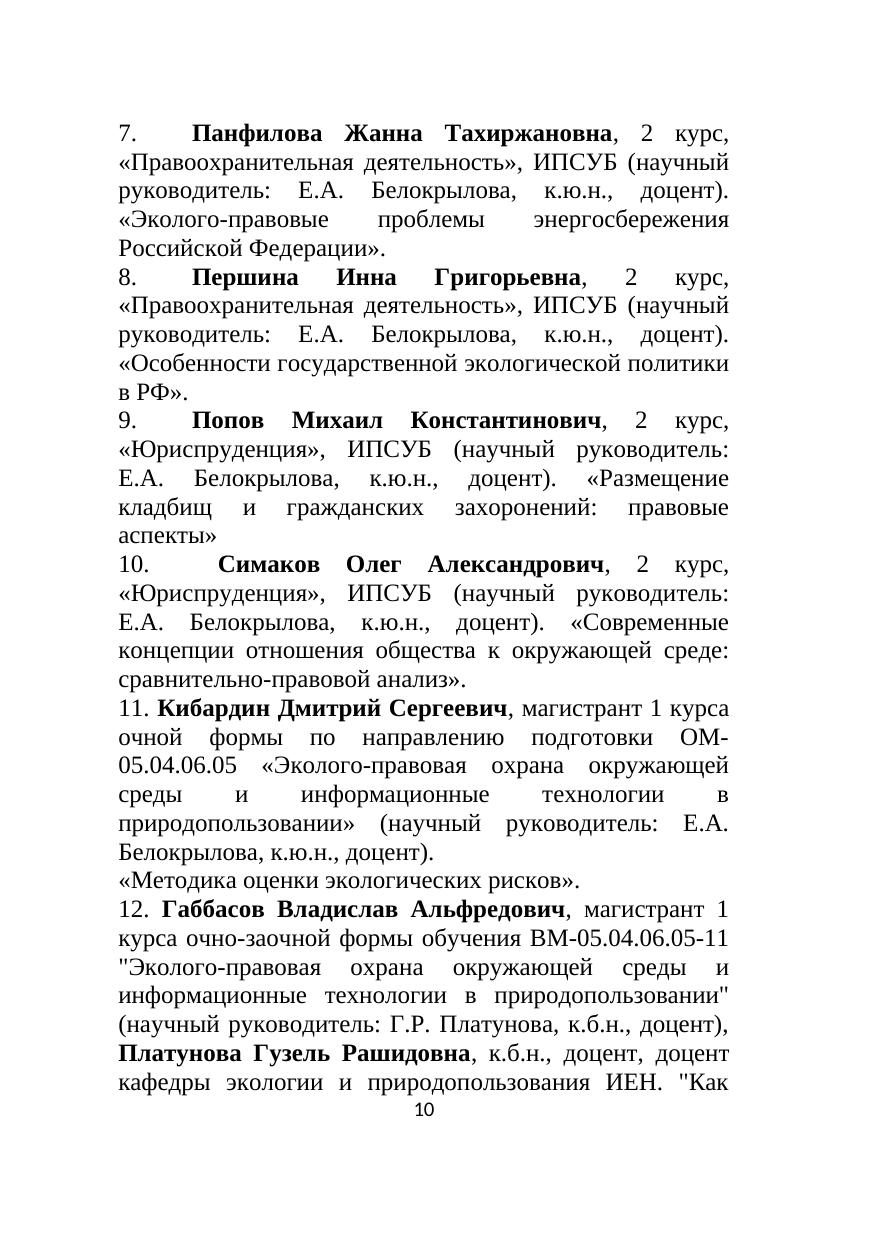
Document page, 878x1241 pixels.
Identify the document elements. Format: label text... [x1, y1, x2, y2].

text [118, 894, 729, 1096]
text 7. Панфилова Жанна Тахиржановна, 2 курс, «Правоохранительная деятельность», ИПСУБ (научный руководитель: Е.А. Белокрылова, к.ю.н., доцент). «Эколого-правовые проблемы энергосбережения Российской Федерации». [118, 118, 729, 262]
text 10. Симаков Олег Александрович, 2 курс, «Юриспруденция», ИПСУБ (научный руководитель: Е.А. Белокрылова, к.ю.н., доцент). «Современные концепции отношения общества к окружающей среде: сравнительно-правовой анализ». [118, 549, 729, 693]
text «Методика оценки экологических рисков». [118, 866, 729, 894]
text 11. Кибардин Дмитрий Сергеевич, магистрант 1 курса очной формы по направлению подготовки ОМ-05.04.06.05 «Эколого-правовая охрана окружающей среды и информационные технологии в природопользовании» (научный руководитель: Е.А. Белокрылова, к.ю.н., доцент). [118, 693, 729, 866]
text 9. Попов Михаил Константинович, 2 курс, «Юриспруденция», ИПСУБ (научный руководитель: Е.А. Белокрылова, к.ю.н., доцент). «Размещение кладбищ и гражданских захоронений: правовые аспекты» [118, 406, 729, 549]
text 8. Першина Инна Григорьевна, 2 курс, «Правоохранительная деятельность», ИПСУБ (научный руководитель: Е.А. Белокрылова, к.ю.н., доцент). «Особенности государственной экологической политики в РФ». [118, 262, 729, 406]
